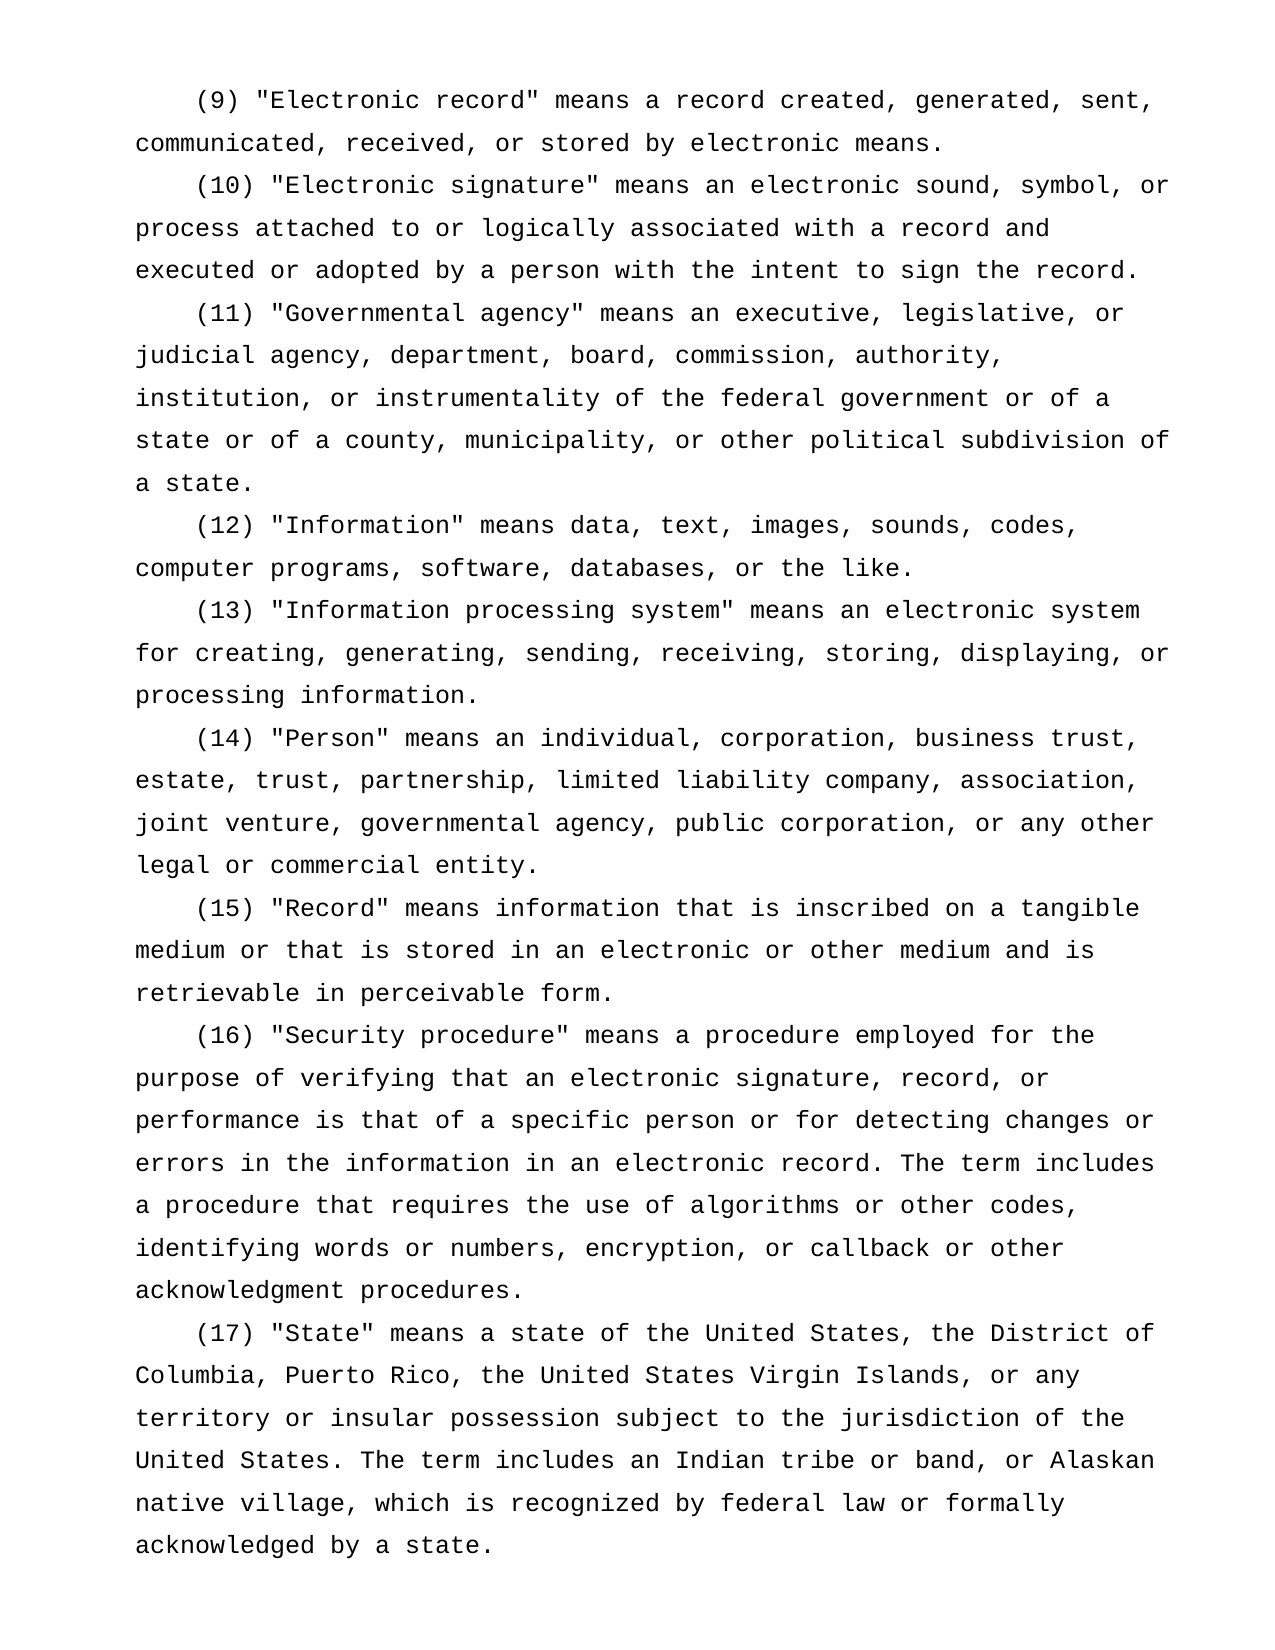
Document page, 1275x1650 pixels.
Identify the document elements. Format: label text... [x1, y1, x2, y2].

text (10) "Electronic signature" means an electronic sound, symbol, or process attached to or logically associated with a record and executed or adopted by a person with the intent to sign the record. [135, 160, 1170, 287]
text (14) "Person" means an individual, corporation, business trust, estate, trust, partnership, limited liability company, association, joint venture, governmental agency, public corporation, or any other legal or commercial entity. [135, 712, 1170, 882]
text (15) "Record" means information that is inscribed on a tangible medium or that is stored in an electronic or other medium and is retrievable in perceivable form. [135, 882, 1170, 1010]
text (16) "Security procedure" means a procedure employed for the purpose of verifying that an electronic signature, record, or performance is that of a specific person or for detecting changes or errors in the information in an electronic record. The term includes a procedure that requires the use of algorithms or other codes, identifying words or numbers, encryption, or callback or other acknowledgment procedures. [135, 1010, 1170, 1307]
text (12) "Information" means data, text, images, sounds, codes, computer programs, software, databases, or the like. [135, 500, 1170, 585]
text (13) "Information processing system" means an electronic system for creating, generating, sending, receiving, storing, displaying, or processing information. [135, 585, 1170, 712]
text (11) "Governmental agency" means an executive, legislative, or judicial agency, department, board, commission, authority, institution, or instrumentality of the federal government or of a state or of a county, municipality, or other political subdivision of a state. [135, 287, 1170, 500]
text (9) "Electronic record" means a record created, generated, sent, communicated, received, or stored by electronic means. [135, 75, 1170, 160]
text (17) "State" means a state of the United States, the District of Columbia, Puerto Rico, the United States Virgin Islands, or any territory or insular possession subject to the jurisdiction of the United States. The term includes an Indian tribe or band, or Alaskan native village, which is recognized by federal law or formally acknowledged by a state. [135, 1307, 1170, 1562]
